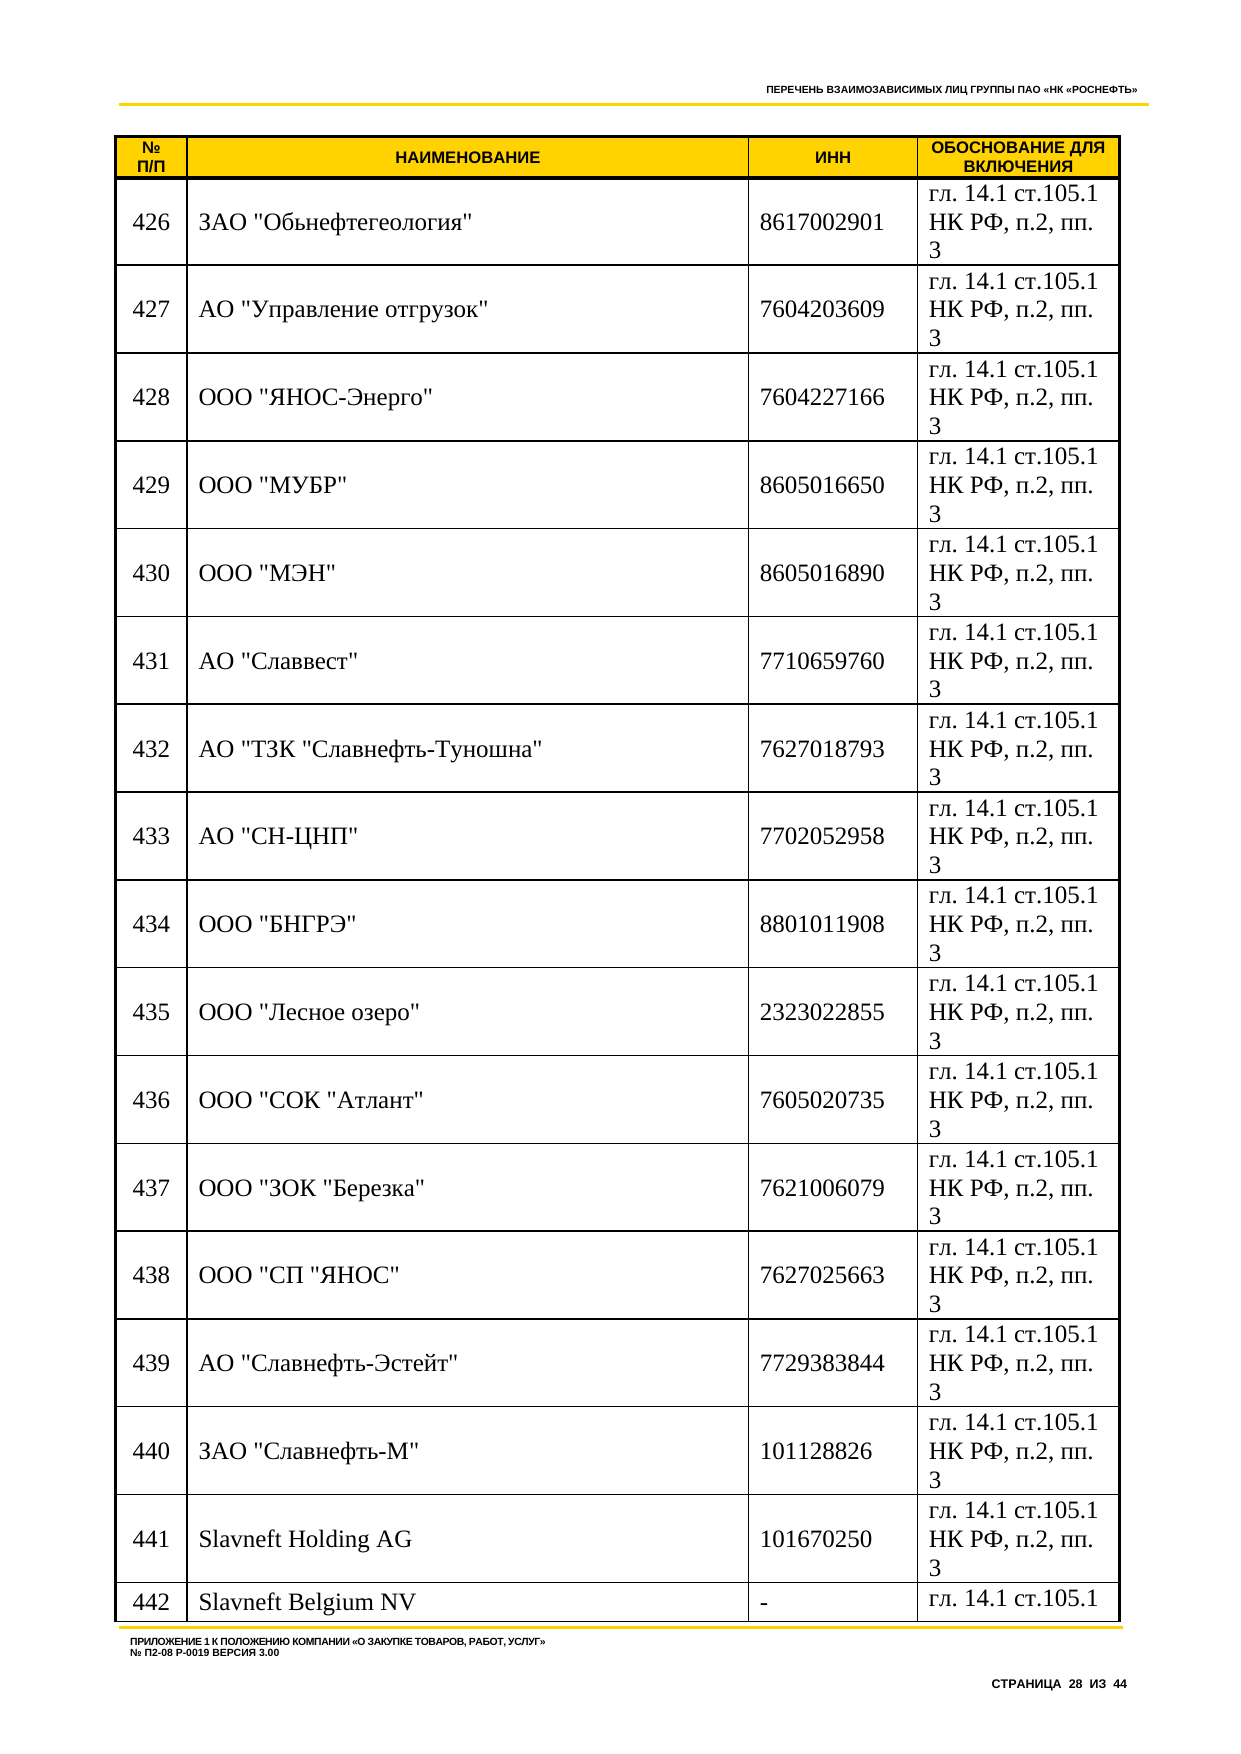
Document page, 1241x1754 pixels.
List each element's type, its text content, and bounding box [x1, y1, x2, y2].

table_cell гл. 14.1 ст.105.1 НК РФ, п.2, пп. 3 [918, 705, 1118, 791]
table_cell гл. 14.1 ст.105.1 НК РФ, п.2, пп. 3 [918, 354, 1118, 440]
table_header № П/П [117, 138, 186, 176]
table_cell 7729383844 [749, 1320, 917, 1406]
table_cell 8801011908 [749, 881, 917, 967]
table_cell ООО "СОК "Атлант" [188, 1056, 748, 1142]
table_cell ООО "ЗОК "Березка" [188, 1144, 748, 1230]
table_cell АО "Славнефть-Эстейт" [188, 1320, 748, 1406]
table_cell 427 [117, 266, 186, 352]
table_cell 7621006079 [749, 1144, 917, 1230]
table_cell гл. 14.1 ст.105.1 НК РФ, п.2, пп. 3 [918, 1495, 1118, 1581]
table_header ОБОСНОВАНИЕ ДЛЯ ВКЛЮЧЕНИЯ [918, 138, 1118, 176]
table_cell ООО "МУБР" [188, 442, 748, 528]
table_cell 7605020735 [749, 1056, 917, 1142]
table_cell 426 [117, 180, 186, 264]
table_cell 8605016650 [749, 442, 917, 528]
table_cell 434 [117, 881, 186, 967]
table_cell гл. 14.1 ст.105.1 НК РФ, п.2, пп. 3 [918, 1320, 1118, 1406]
table_cell гл. 14.1 ст.105.1 НК РФ, п.2, пп. 3 [918, 617, 1118, 703]
table_header ИНН [749, 138, 917, 176]
table_cell гл. 14.1 ст.105.1 НК РФ, п.2, пп. 3 [918, 1407, 1118, 1494]
table_cell АО "Славвест" [188, 617, 748, 703]
table_cell АО "ТЗК "Славнефть-Туношна" [188, 705, 748, 791]
table_cell 7604203609 [749, 266, 917, 352]
table_cell гл. 14.1 ст.105.1 НК РФ, п.2, пп. 3 [918, 529, 1118, 616]
table_cell ООО "МЭН" [188, 529, 748, 616]
table_cell 440 [117, 1407, 186, 1494]
table_cell 7627025663 [749, 1232, 917, 1318]
table_cell 437 [117, 1144, 186, 1230]
table_cell Slavneft Holding AG [188, 1495, 748, 1581]
table_cell гл. 14.1 ст.105.1 НК РФ, п.2, пп. 3 [918, 793, 1118, 879]
table_cell 439 [117, 1320, 186, 1406]
table_cell 101670250 [749, 1495, 917, 1581]
table_cell ООО "ЯНОС-Энерго" [188, 354, 748, 440]
table_cell 8605016890 [749, 529, 917, 616]
table_cell 7604227166 [749, 354, 917, 440]
table_cell 7627018793 [749, 705, 917, 791]
table_cell - [749, 1583, 917, 1621]
table_cell 430 [117, 529, 186, 616]
table_cell ЗАО "Славнефть-М" [188, 1407, 748, 1494]
table_cell 2323022855 [749, 968, 917, 1054]
table_cell 431 [117, 617, 186, 703]
table_cell гл. 14.1 ст.105.1 НК РФ, п.2, пп. 3 [918, 968, 1118, 1054]
table_cell гл. 14.1 ст.105.1 НК РФ, п.2, пп. 3 [918, 442, 1118, 528]
table_cell 101128826 [749, 1407, 917, 1494]
table_cell 7702052958 [749, 793, 917, 879]
table_cell ЗАО "Обьнефтегеология" [188, 180, 748, 264]
table_cell гл. 14.1 ст.105.1 НК РФ, п.2, пп. 3 [918, 1144, 1118, 1230]
table_cell 429 [117, 442, 186, 528]
table_cell 428 [117, 354, 186, 440]
table_cell гл. 14.1 ст.105.1 НК РФ, п.2, пп. 3 [918, 180, 1118, 264]
table_cell 433 [117, 793, 186, 879]
table_header НАИМЕНОВАНИЕ [188, 138, 748, 176]
table_cell гл. 14.1 ст.105.1 НК РФ, п.2, пп. 3 [918, 1232, 1118, 1318]
table_cell гл. 14.1 ст.105.1 НК РФ, п.2, пп. 3 [918, 266, 1118, 352]
table_cell 436 [117, 1056, 186, 1142]
table_cell Slavneft Belgium NV [188, 1583, 748, 1621]
table_cell 7710659760 [749, 617, 917, 703]
table_cell ООО "Лесное озеро" [188, 968, 748, 1054]
table_cell 441 [117, 1495, 186, 1581]
table_cell АО "Управление отгрузок" [188, 266, 748, 352]
table_cell 438 [117, 1232, 186, 1318]
table_cell гл. 14.1 ст.105.1 НК РФ, п.2, пп. 3 [918, 1583, 1118, 1621]
table_cell 435 [117, 968, 186, 1054]
table_cell АО "СН-ЦНП" [188, 793, 748, 879]
table_cell гл. 14.1 ст.105.1 НК РФ, п.2, пп. 3 [918, 1056, 1118, 1142]
table_cell гл. 14.1 ст.105.1 НК РФ, п.2, пп. 3 [918, 881, 1118, 967]
table_cell 432 [117, 705, 186, 791]
table_cell ООО "БНГРЭ" [188, 881, 748, 967]
table_cell 8617002901 [749, 180, 917, 264]
table_cell ООО "СП "ЯНОС" [188, 1232, 748, 1318]
table_cell 442 [117, 1583, 186, 1621]
